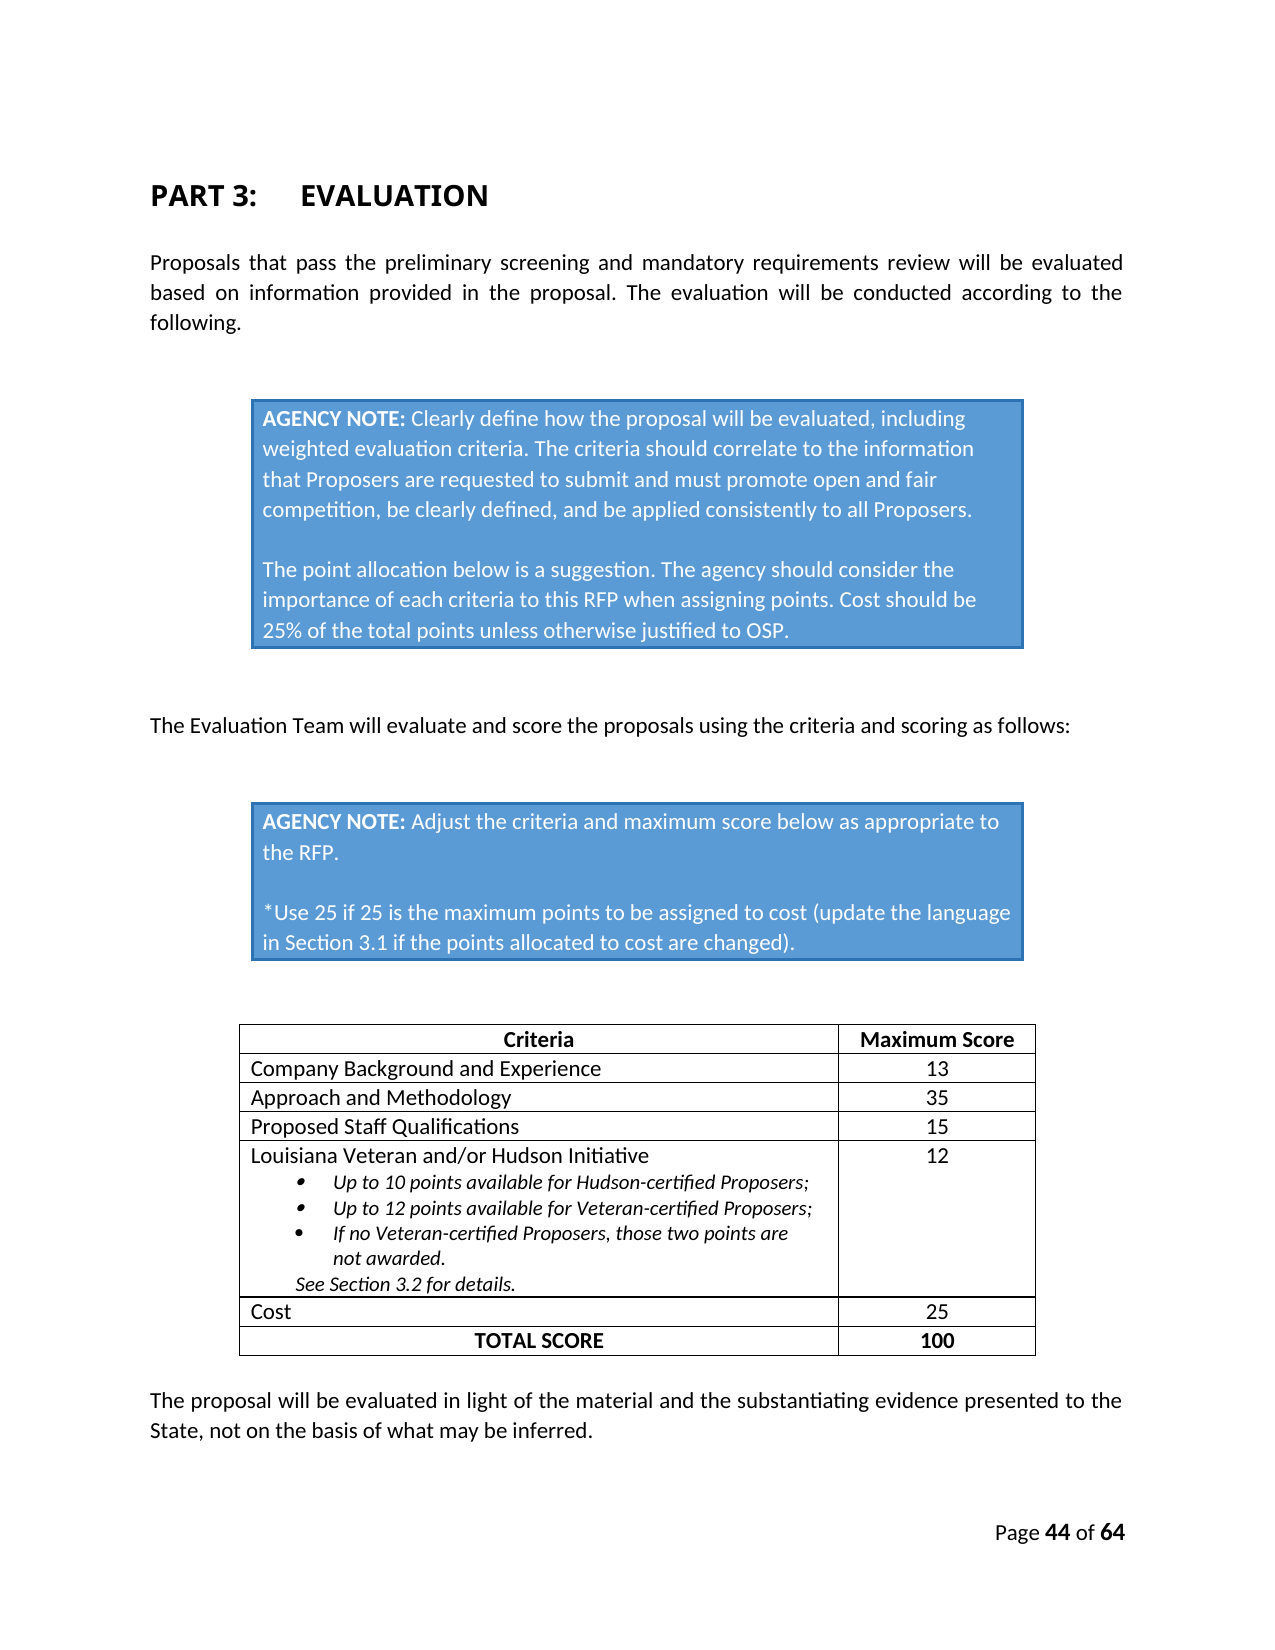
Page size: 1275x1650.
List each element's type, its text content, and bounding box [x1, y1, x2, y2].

table_cell Cost [240, 1298, 838, 1326]
table_cell 25 [839, 1298, 1035, 1326]
table_header Criteria [240, 1025, 838, 1053]
table_cell 13 [839, 1054, 1035, 1082]
subtitle EVALUATION [150, 175, 1125, 215]
table_cell Company Background and Experience [240, 1054, 838, 1082]
table_cell 100 [839, 1327, 1035, 1354]
table_cell 35 [839, 1083, 1035, 1111]
text The proposal will be evaluated in light of the material and the substantiating evidence presented to the State, not on the basis of what may be inferred. [150, 1386, 1125, 1444]
text The point allocation below is a suggestion. The agency should consider the importance of each criteria to this RFP when assigning points. Cost should be 25% of the total points unless otherwise justified to OSP. [254, 550, 1021, 646]
table_cell 12 [839, 1141, 1035, 1296]
table_cell 15 [839, 1112, 1035, 1140]
table_cell TOTAL SCORE [240, 1327, 838, 1354]
text Proposals that pass the preliminary screening and mandatory requirements review will be evaluated based on information provided in the proposal. The evaluation will be conducted according to the following. [150, 248, 1125, 336]
table_header Maximum Score [839, 1025, 1035, 1053]
table_cell Approach and Methodology [240, 1083, 838, 1111]
text The Evaluation Team will evaluate and score the proposals using the criteria and scoring as follows: [150, 712, 1125, 739]
table_cell Louisiana Veteran and/or Hudson Initiative Up to 10 points available for Hudson-certified Proposers; Up to 12 points available for Veteran-certified Proposers; If no Veteran-certified Proposers, those two points are not awarded. See Section 3.2 for details. [240, 1141, 838, 1296]
text AGENCY NOTE: Adjust the criteria and maximum score below as appropriate to the RFP. [254, 805, 1021, 863]
text AGENCY NOTE: Clearly define how the proposal will be evaluated, including weighted evaluation criteria. The criteria should correlate to the information that Proposers are requested to submit and must promote open and fair competition, be clearly defined, and be applied consistently to all Proposers. [254, 402, 1021, 520]
table_cell Proposed Staff Qualifications [240, 1112, 838, 1140]
text *Use 25 if 25 is the maximum points to be assigned to cost (update the language in Section 3.1 if the points allocated to cost are changed). [254, 893, 1021, 958]
